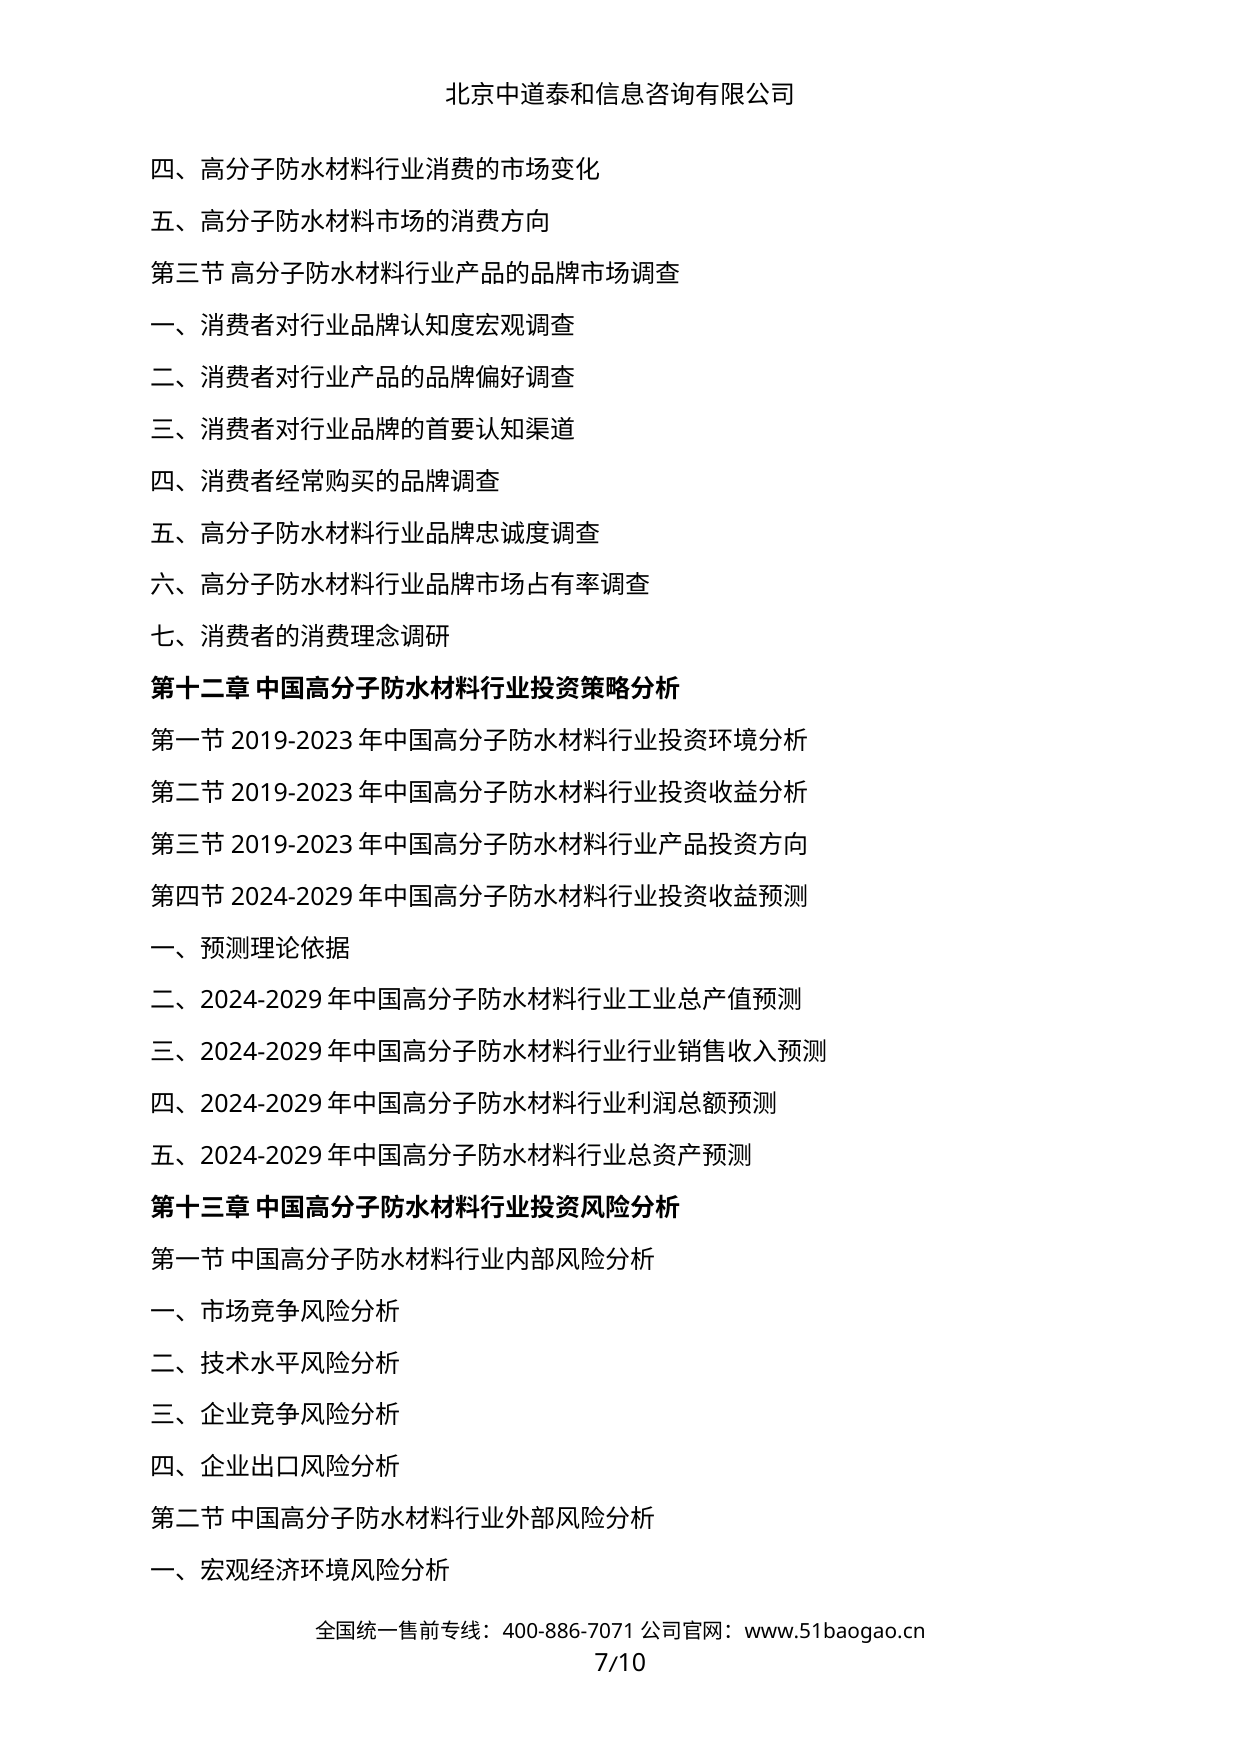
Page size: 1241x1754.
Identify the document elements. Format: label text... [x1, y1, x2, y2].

text 五、高分子防水材料行业品牌忠诚度调查 [150, 513, 1090, 549]
text 五、2024-2029年中国高分子防水材料行业总资产预测 [150, 1136, 1090, 1172]
text 一、市场竞争风险分析 [150, 1291, 1090, 1327]
text 第十三章 中国高分子防水材料行业投资风险分析 [150, 1187, 1090, 1224]
text 第二节 中国高分子防水材料行业外部风险分析 [150, 1499, 1090, 1535]
text 七、消费者的消费理念调研 [150, 617, 1090, 653]
text 三、消费者对行业品牌的首要认知渠道 [150, 409, 1090, 446]
text 四、消费者经常购买的品牌调查 [150, 461, 1090, 497]
text 第一节 中国高分子防水材料行业内部风险分析 [150, 1239, 1090, 1276]
text 一、消费者对行业品牌认知度宏观调查 [150, 306, 1090, 342]
text 三、企业竞争风险分析 [150, 1395, 1090, 1431]
text 四、高分子防水材料行业消费的市场变化 [150, 150, 1090, 186]
text 第二节 2019-2023年中国高分子防水材料行业投资收益分析 [150, 772, 1090, 809]
text 四、2024-2029年中国高分子防水材料行业利润总额预测 [150, 1084, 1090, 1120]
text 四、企业出口风险分析 [150, 1447, 1090, 1483]
text 六、高分子防水材料行业品牌市场占有率调查 [150, 565, 1090, 601]
text 第十二章 中国高分子防水材料行业投资策略分析 [150, 669, 1090, 705]
text 二、消费者对行业产品的品牌偏好调查 [150, 357, 1090, 394]
text 一、宏观经济环境风险分析 [150, 1551, 1090, 1587]
text 三、2024-2029年中国高分子防水材料行业行业销售收入预测 [150, 1032, 1090, 1068]
text 五、高分子防水材料市场的消费方向 [150, 202, 1090, 238]
text 二、2024-2029年中国高分子防水材料行业工业总产值预测 [150, 980, 1090, 1016]
text 第三节 2019-2023年中国高分子防水材料行业产品投资方向 [150, 824, 1090, 861]
text 第三节 高分子防水材料行业产品的品牌市场调查 [150, 254, 1090, 290]
text 第一节 2019-2023年中国高分子防水材料行业投资环境分析 [150, 721, 1090, 757]
text 第四节 2024-2029年中国高分子防水材料行业投资收益预测 [150, 876, 1090, 912]
text 二、技术水平风险分析 [150, 1343, 1090, 1379]
text 一、预测理论依据 [150, 928, 1090, 964]
